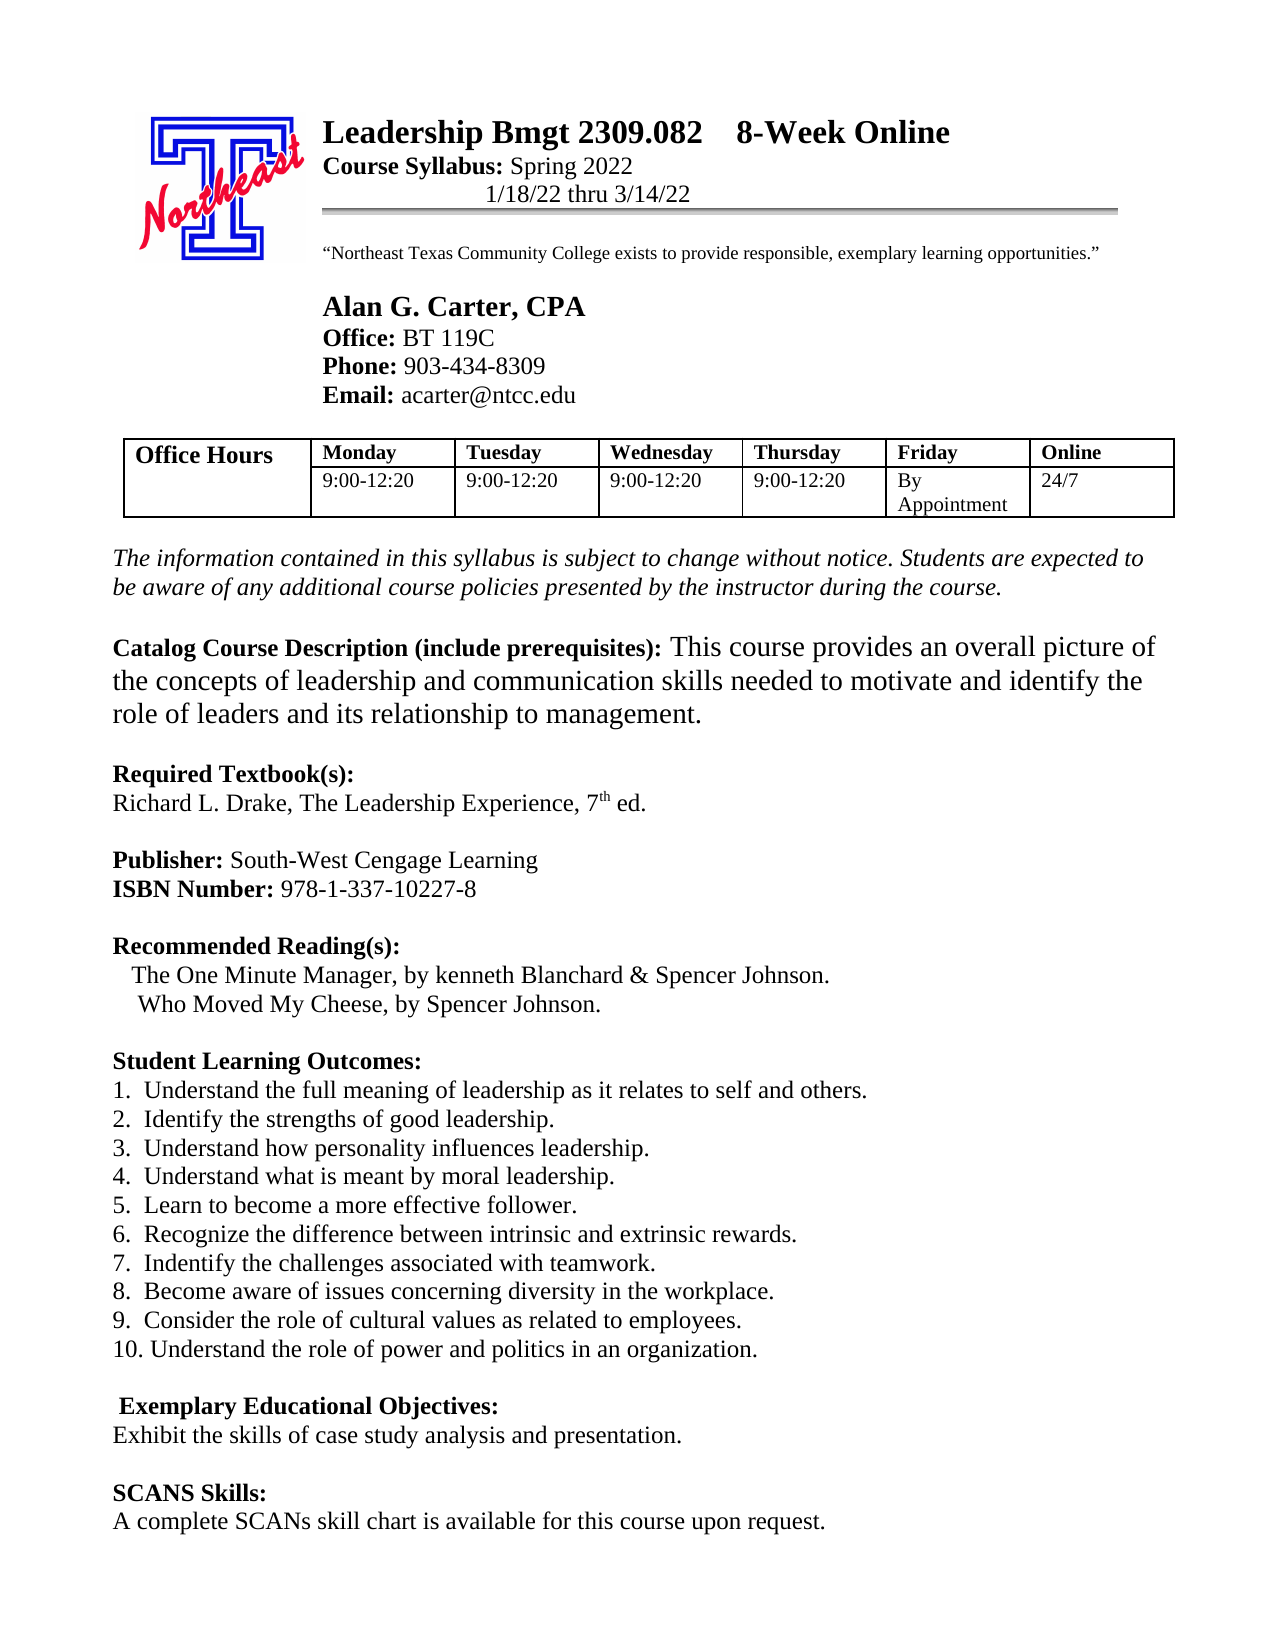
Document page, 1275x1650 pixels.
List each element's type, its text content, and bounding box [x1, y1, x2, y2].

text Catalog Course Description (include prerequisites): This course provides an overall picture of the concepts of leadership and communication skills needed to motivate and identify the role of leaders and its relationship to management. [112, 629, 1162, 730]
picture [135, 112, 307, 263]
table_cell By Appointment [887, 468, 1029, 516]
text 4. Understand what is meant by moral leadership. [112, 1161, 1162, 1190]
text Exhibit the skills of case study analysis and presentation. [112, 1420, 1162, 1449]
text 8. Become aware of issues concerning diversity in the workplace. [112, 1276, 1162, 1305]
table_cell 24/7 [1031, 468, 1173, 516]
text 9. Consider the role of cultural values as related to employees. [112, 1305, 1162, 1334]
text 2. Identify the strengths of good leadership. [112, 1104, 1162, 1133]
text 10. Understand the role of power and politics in an organization. [112, 1334, 1162, 1363]
table_cell “Northeast Texas Community College exists to provide responsible, exemplary learning opportunities.” Alan G. Carter, CPA Office: BT 119C Phone: 903-434-8309 Email: acarter@ntcc.edu [311, 237, 1174, 438]
table_cell 9:00-12:20 [456, 468, 598, 516]
picture [322, 208, 1118, 215]
text 5. Learn to become a more effective follower. [112, 1190, 1162, 1219]
text Who Moved My Cheese, by Spencer Johnson. [112, 989, 1162, 1018]
table_cell Office Hours [125, 440, 310, 516]
table_cell Friday [887, 440, 1029, 466]
table_cell 9:00-12:20 [312, 468, 454, 516]
text Exemplary Educational Objectives: [112, 1391, 1162, 1420]
text 3. Understand how personality influences leadership. [112, 1133, 1162, 1161]
text 1. Understand the full meaning of leadership as it relates to self and others. [112, 1075, 1162, 1104]
table_cell Online [1031, 440, 1173, 466]
table_cell Wednesday [600, 440, 742, 466]
text Publisher: South-West Cengage Learning [112, 845, 1162, 874]
text The One Minute Manager, by kenneth Blanchard & Spencer Johnson. [112, 960, 1162, 989]
text A complete SCANs skill chart is available for this course upon request. [112, 1506, 1162, 1535]
table_cell 9:00-12:20 [743, 468, 885, 516]
table_header [124, 113, 311, 438]
text 6. Recognize the difference between intrinsic and extrinsic rewards. [112, 1219, 1162, 1248]
text Student Learning Outcomes: [112, 1046, 1162, 1075]
text 7. Indentify the challenges associated with teamwork. [112, 1248, 1162, 1276]
table_cell 9:00-12:20 [600, 468, 742, 516]
table_header Leadership Bmgt 2309.082 8-Week Online Course Syllabus: Spring 2022 1/18/22 thru 3/14/22 [311, 113, 1174, 237]
table_cell Monday [312, 440, 454, 466]
table_cell Tuesday [456, 440, 598, 466]
text Richard L. Drake, The Leadership Experience, 7th ed. [112, 788, 1162, 816]
text The information contained in this syllabus is subject to change without notice. Students are expected to be aware of any additional course policies presented by the instructor during the course. [112, 543, 1162, 601]
text Recommended Reading(s): [112, 931, 1162, 960]
table_cell Thursday [743, 440, 885, 466]
text Required Textbook(s): [112, 759, 1162, 788]
text ISBN Number: 978-1-337-10227-8 [112, 874, 1162, 903]
text SCANS Skills: [112, 1478, 1162, 1506]
